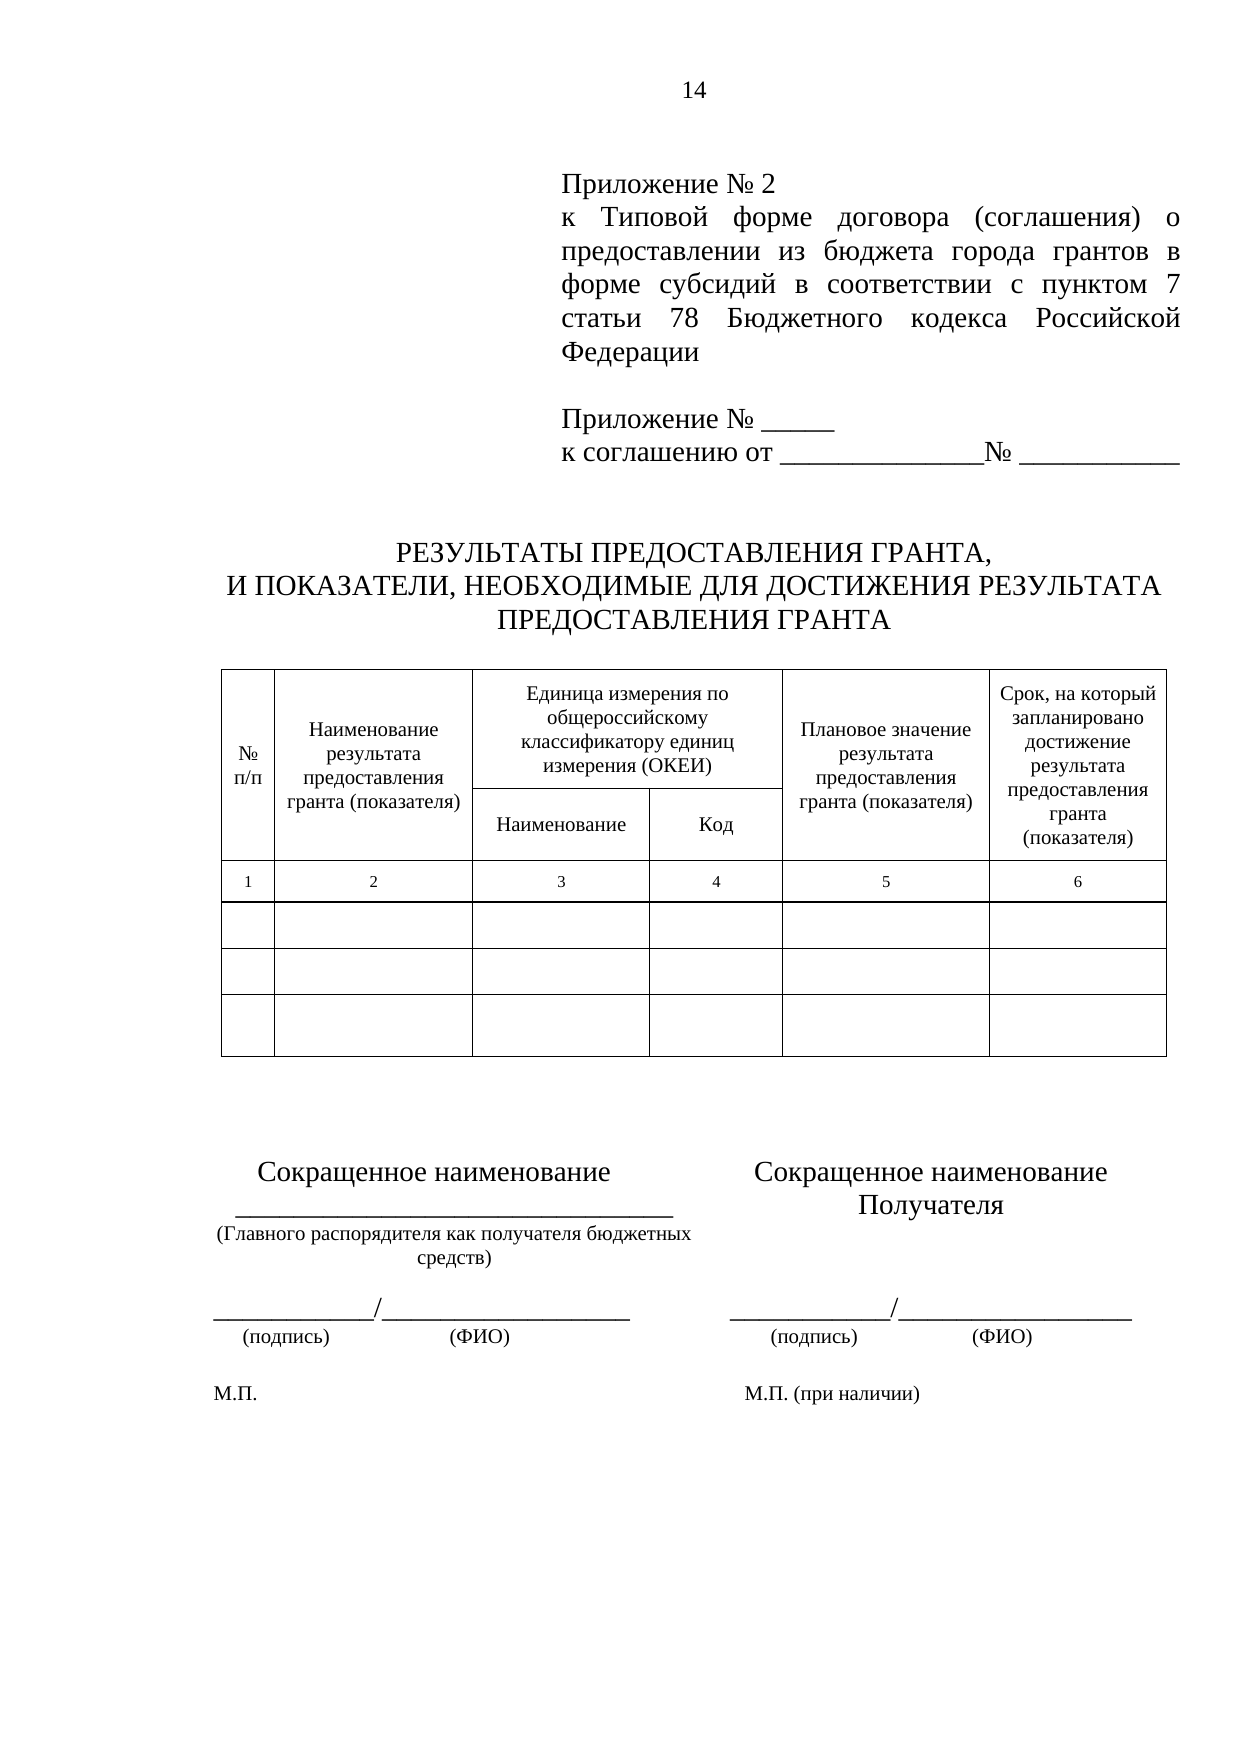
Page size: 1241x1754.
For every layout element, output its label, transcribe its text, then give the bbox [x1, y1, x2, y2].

table_header Сокращенное наименование ______________________________ (Главного распорядителя как получателя бюджетных средств) [207, 1143, 701, 1279]
table_cell [222, 995, 274, 1056]
table_header Плановое значение результата предоставления гранта (показателя) [783, 670, 989, 860]
table_cell [650, 995, 782, 1056]
table_cell [783, 903, 989, 948]
table_cell [275, 903, 472, 948]
table_header Единица измерения по общероссийскому классификатору единиц измерения (ОКЕИ) [473, 670, 782, 788]
text Приложение № 2 [561, 166, 1181, 199]
table_cell [783, 949, 989, 994]
table_cell [473, 903, 649, 948]
table_cell [650, 949, 782, 994]
table_cell ___________/_________________ (подпись) (ФИО) М.П. [207, 1280, 701, 1517]
table_cell 6 [990, 861, 1166, 901]
table_header Наименование результата предоставления гранта (показателя) [275, 670, 472, 860]
text к соглашению от ______________№ ___________ [561, 434, 1181, 468]
table_cell [473, 995, 649, 1056]
table_cell 5 [783, 861, 989, 901]
table_cell [473, 949, 649, 994]
table_cell Наименование [473, 789, 649, 860]
table_cell 2 [275, 861, 472, 901]
table_cell [222, 949, 274, 994]
text Приложение № _____ [561, 401, 1181, 434]
text РЕЗУЛЬТАТЫ ПРЕДОСТАВЛЕНИЯ ГРАНТА, [207, 535, 1181, 568]
table_cell 4 [650, 861, 782, 901]
table_cell Код [650, 789, 782, 860]
table_cell [275, 995, 472, 1056]
table_cell [650, 903, 782, 948]
table_header № п/п [222, 670, 274, 860]
text к Типовой форме договора (соглашения) о предоставлении из бюджета города грантов в форме субсидий в соответствии с пунктом 7 статьи 78 Бюджетного кодекса Российской Федерации [561, 199, 1181, 367]
table_cell 3 [473, 861, 649, 901]
table_cell [990, 949, 1166, 994]
table_cell [275, 949, 472, 994]
table_cell [222, 903, 274, 948]
table_header Срок, на который запланировано достижение результата предоставления гранта (показателя) [990, 670, 1166, 860]
table_cell 1 [222, 861, 274, 901]
table_cell [990, 995, 1166, 1056]
table_cell [783, 995, 989, 1056]
text И ПОКАЗАТЕЛИ, НЕОБХОДИМЫЕ ДЛЯ ДОСТИЖЕНИЯ РЕЗУЛЬТАТА ПРЕДОСТАВЛЕНИЯ ГРАНТА [207, 568, 1181, 636]
table_cell ___________/________________ (подпись) (ФИО) М.П. (при наличии) [701, 1280, 1160, 1517]
table_cell [990, 903, 1166, 948]
table_header Сокращенное наименование Получателя [701, 1143, 1160, 1279]
